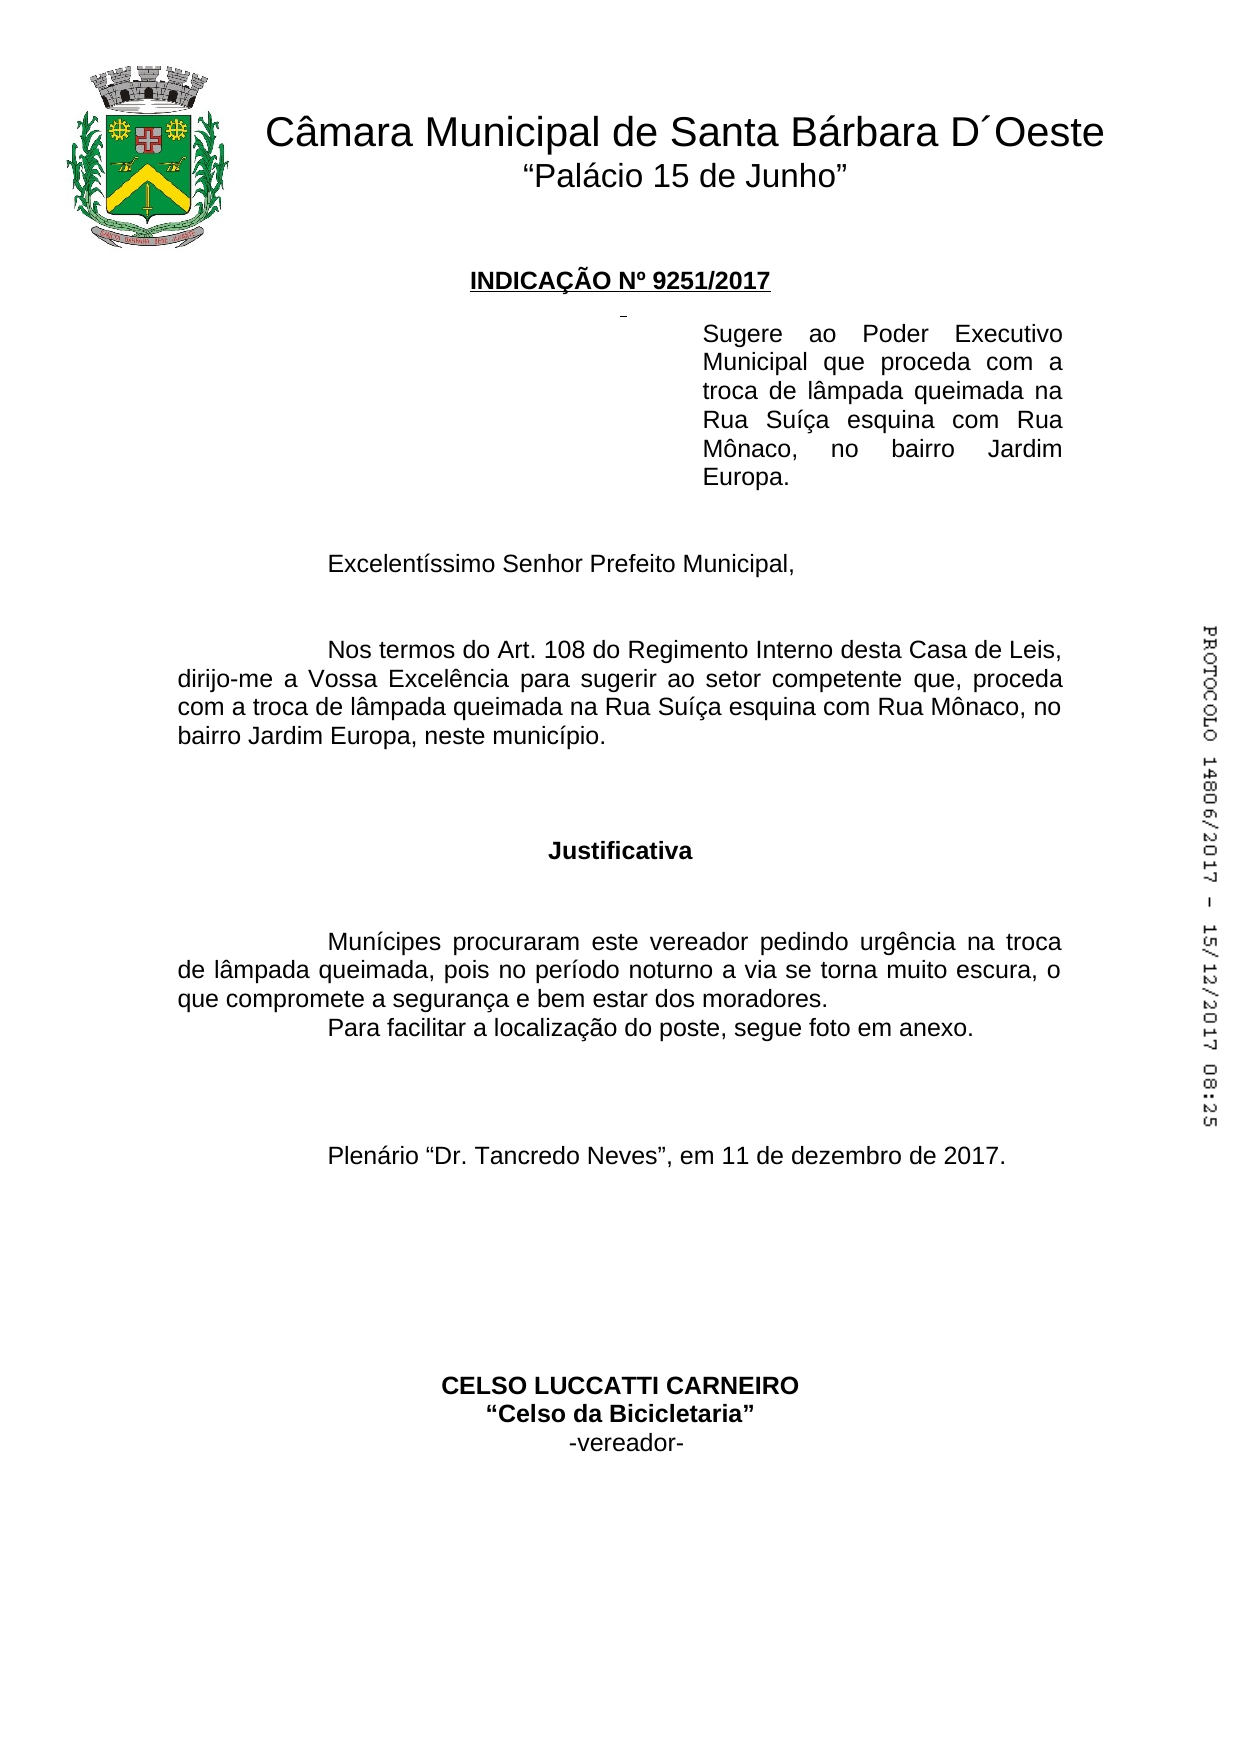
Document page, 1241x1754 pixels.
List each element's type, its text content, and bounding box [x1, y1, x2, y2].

picture [66, 66, 236, 255]
text CELSO LUCCATTI CARNEIRO [177, 1371, 1063, 1399]
text Para facilitar a localização do poste, segue foto em anexo. [177, 1013, 1063, 1042]
text Munícipes procuraram este vereador pedindo urgência na troca de lâmpada queimada, pois no período noturno a via se torna muito escura, o que compromete a segurança e bem estar dos moradores. [177, 927, 1063, 1013]
text -vereador- [177, 1428, 1063, 1457]
text Sugere ao Poder Executivo Municipal que proceda com a troca de lâmpada queimada na Rua Suíça esquina com Rua Mônaco, no bairro Jardim Europa. [702, 319, 1063, 491]
text Excelentíssimo Senhor Prefeito Municipal, [177, 549, 1063, 577]
title INDICAÇÃO Nº 9251/2017 [177, 266, 1063, 294]
text Plenário “Dr. Tancredo Neves”, em 11 de dezembro de 2017. [177, 1141, 1063, 1169]
text Nos termos do Art. 108 do Regimento Interno desta Casa de Leis, dirijo-me a Vossa Excelência para sugerir ao setor competente que, proceda com a troca de lâmpada queimada na Rua Suíça esquina com Rua Mônaco, no bairro Jardim Europa, neste município. [177, 635, 1063, 750]
picture [1177, 623, 1241, 1131]
text “Celso da Bicicletaria” [177, 1399, 1063, 1428]
text Justificativa [177, 836, 1063, 865]
